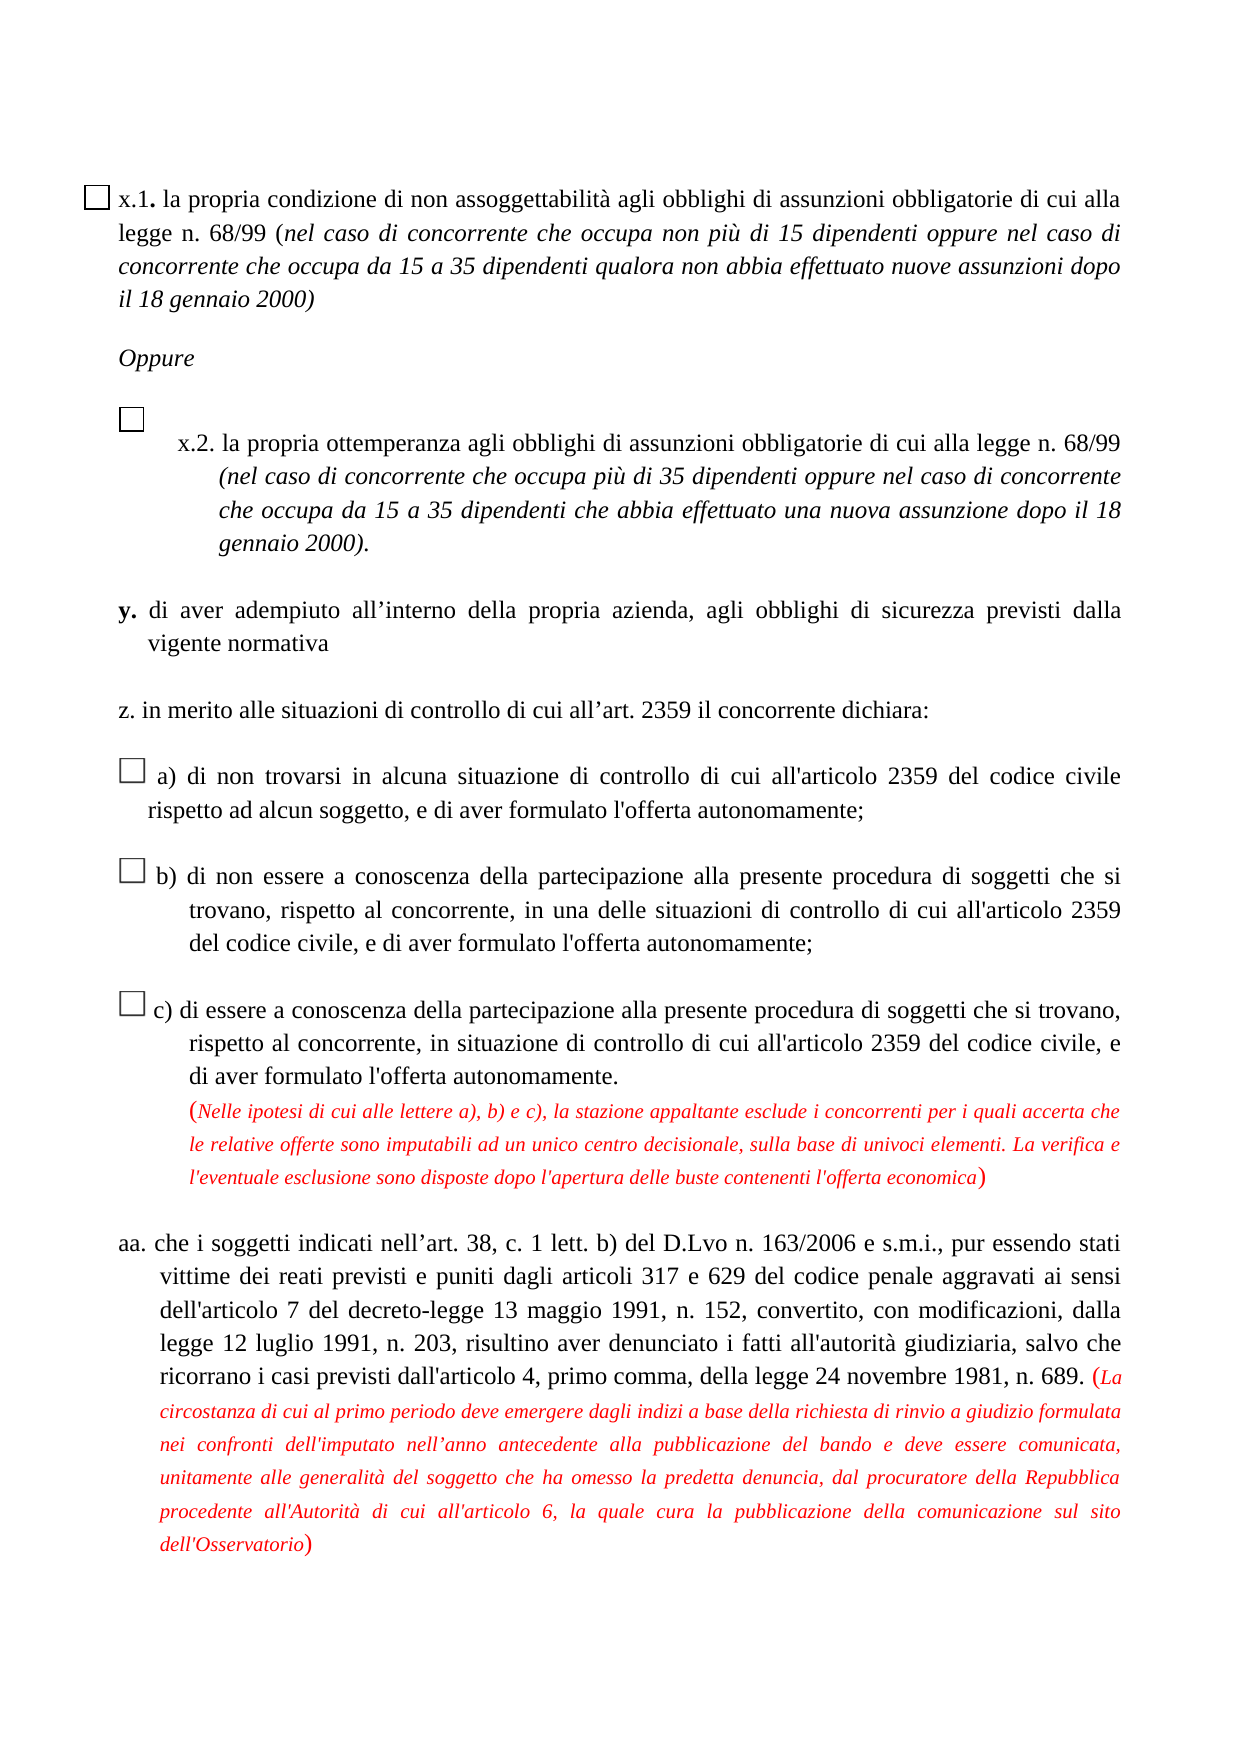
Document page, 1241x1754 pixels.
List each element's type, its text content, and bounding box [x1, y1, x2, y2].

text aa. che i soggetti indicati nell’art. 38, c. 1 lett. b) del D.Lvo n. 163/2006 e s.m.i., pur essendo stati vittime dei reati previsti e puniti dagli articoli 317 e 629 del codice penale aggravati ai sensi dell'articolo 7 del decreto-legge 13 maggio 1991, n. 152, convertito, con modificazioni, dalla legge 12 luglio 1991, n. 203, risultino aver denunciato i fatti all'autorità giudiziaria, salvo che ricorrano i casi previsti dall'articolo 4, primo comma, della legge 24 novembre 1981, n. 689. (La circostanza di cui al primo periodo deve emergere dagli indizi a base della richiesta di rinvio a giudizio formulata nei confronti dell'imputato nell’anno antecedente alla pubblicazione del bando e deve essere comunicata, unitamente alle generalità del soggetto che ha omesso la predetta denuncia, dal procuratore della Repubblica procedente all'Autorità di cui all'articolo 6, la quale cura la pubblicazione della comunicazione sul sito dell'Osservatorio) [118, 1225, 1122, 1558]
picture [118, 991, 147, 1018]
text x.1. la propria condizione di non assoggettabilità agli obblighi di assunzioni obbligatorie di cui alla legge n. 68/99 (nel caso di concorrente che occupa non più di 15 dipendenti oppure nel caso di concorrente che occupa da 35 dipendenti qualora non abbia effettuato nuove assunzioni dopo il 18 gennaio 2000) [118, 181, 1122, 314]
picture [118, 858, 147, 885]
text b) di non essere a conoscenza della partecipazione alla presente procedura di soggetti che si trovano, rispetto al concorrente, in una delle situazioni di controllo di cui all'articolo 2359 del codice civile, e di aver formulato l'offerta autonomamente; [118, 858, 1122, 958]
text Oppure [118, 339, 1122, 373]
text z. in merito alle situazioni di controllo di cui all’art. 2359 il concorrente dichiara: [118, 691, 1122, 725]
text (Nelle ipotesi di cui alle lettere a), b) e c), la stazione appaltante esclude i concorrenti per i quali accerta che le relative offerte sono imputabili ad un unico centro decisionale, sulla base di univoci elementi. La verifica e l'eventuale esclusione sono disposte dopo l'apertura delle buste contenenti l'offerta economica) [189, 1091, 1122, 1191]
text a) di non trovarsi in alcuna situazione di controllo di cui all'articolo 2359 del codice civile rispetto ad alcun soggetto, e di aver formulato l'offerta autonomamente; [118, 758, 1122, 825]
text x.2. la propria ottemperanza agli obblighi di assunzioni obbligatorie di cui alla legge n. 68/99 (nel caso di concorrente che occupa più di 35 dipendenti oppure nel caso di concorrente che occupa da 35 dipendenti che abbia effettuato una nuova assunzione dopo il 18 gennaio 2000). [177, 425, 1122, 558]
text c) di essere a conoscenza della partecipazione alla presente procedura di soggetti che si trovano, rispetto al concorrente, in situazione di controllo di cui all'articolo 2359 del codice civile, e di aver formulato l'offerta autonomamente. [118, 991, 1122, 1091]
picture [118, 758, 147, 785]
text y. di aver adempiuto all’interno della propria azienda, agli obblighi di sicurezza previsti dalla vigente normativa [118, 591, 1122, 658]
